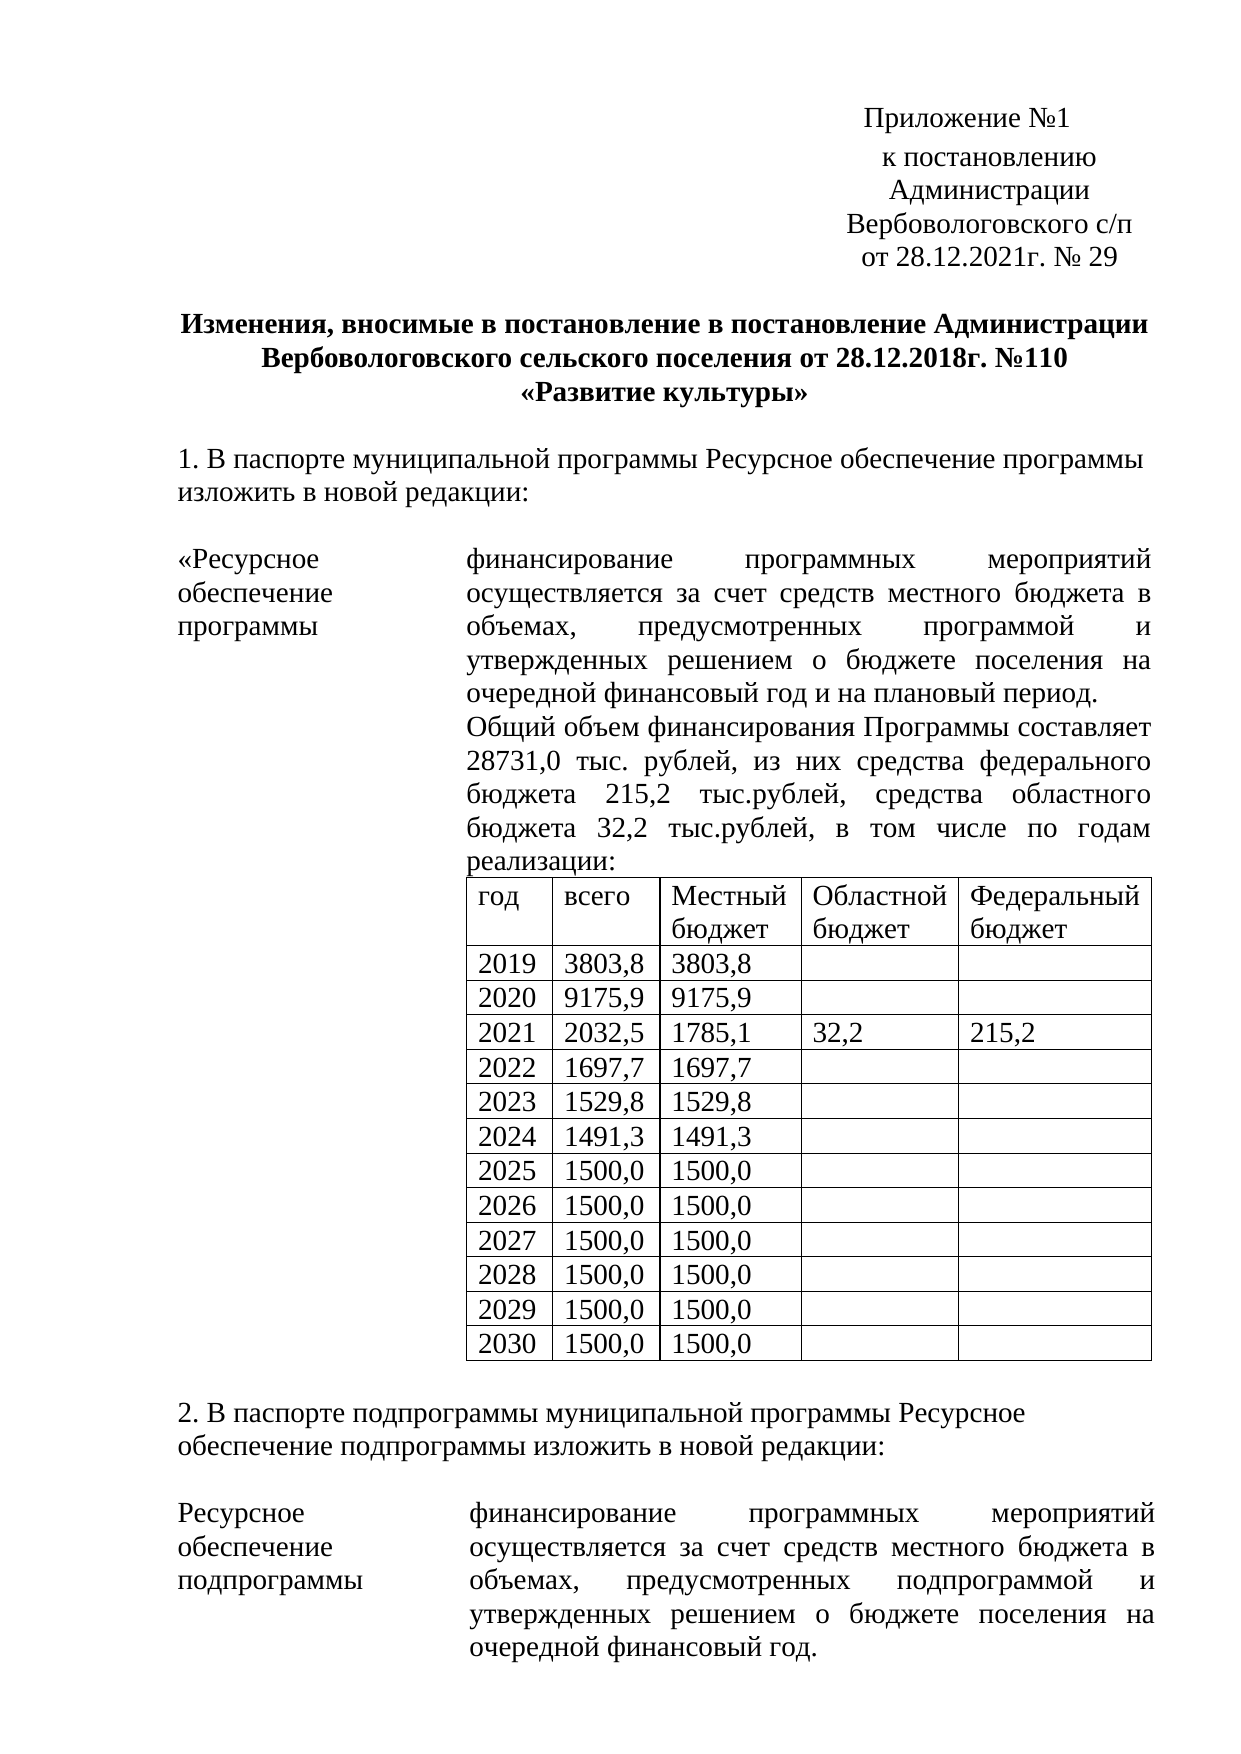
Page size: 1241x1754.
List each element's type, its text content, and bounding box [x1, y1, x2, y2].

text Приложение №1 [177, 100, 1152, 134]
text от 28.12.2021г. № 29 [827, 239, 1152, 273]
text «Развитие культуры» [177, 374, 1152, 407]
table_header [458, 1462, 1167, 1663]
table_header финансирование программных мероприятий осуществляется за счет средств местного бюджета в объемах, предусмотренных программой и утвержденных решением о бюджете поселения на очередной финансовый год и на плановый период. Общий объем финансирования Программы составляет 28731,0 тыс. рублей, из них средства федерального бюджета 215,2 тыс.рублей, средства областного бюджета 32,2 тыс.рублей, в том числе по годам реализации: [455, 541, 1163, 1361]
text 2. В паспорте подпрограммы муниципальной программы Ресурсное обеспечение подпрограммы изложить в новой редакции: [177, 1395, 1152, 1462]
text Изменения, вносимые в постановление в постановление Администрации [177, 307, 1152, 340]
text Администрации [827, 172, 1152, 206]
text к постановлению [827, 139, 1152, 172]
text 1. В паспорте муниципальной программы Ресурсное обеспечение программы изложить в новой редакции: [177, 441, 1152, 508]
text Вербовологовского с/п [827, 206, 1152, 239]
text Вербовологовского сельского поселения от 28.12.2018г. №110 [177, 340, 1152, 374]
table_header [166, 1462, 458, 1663]
table_header «Ресурсное обеспечение программы [166, 541, 455, 1361]
